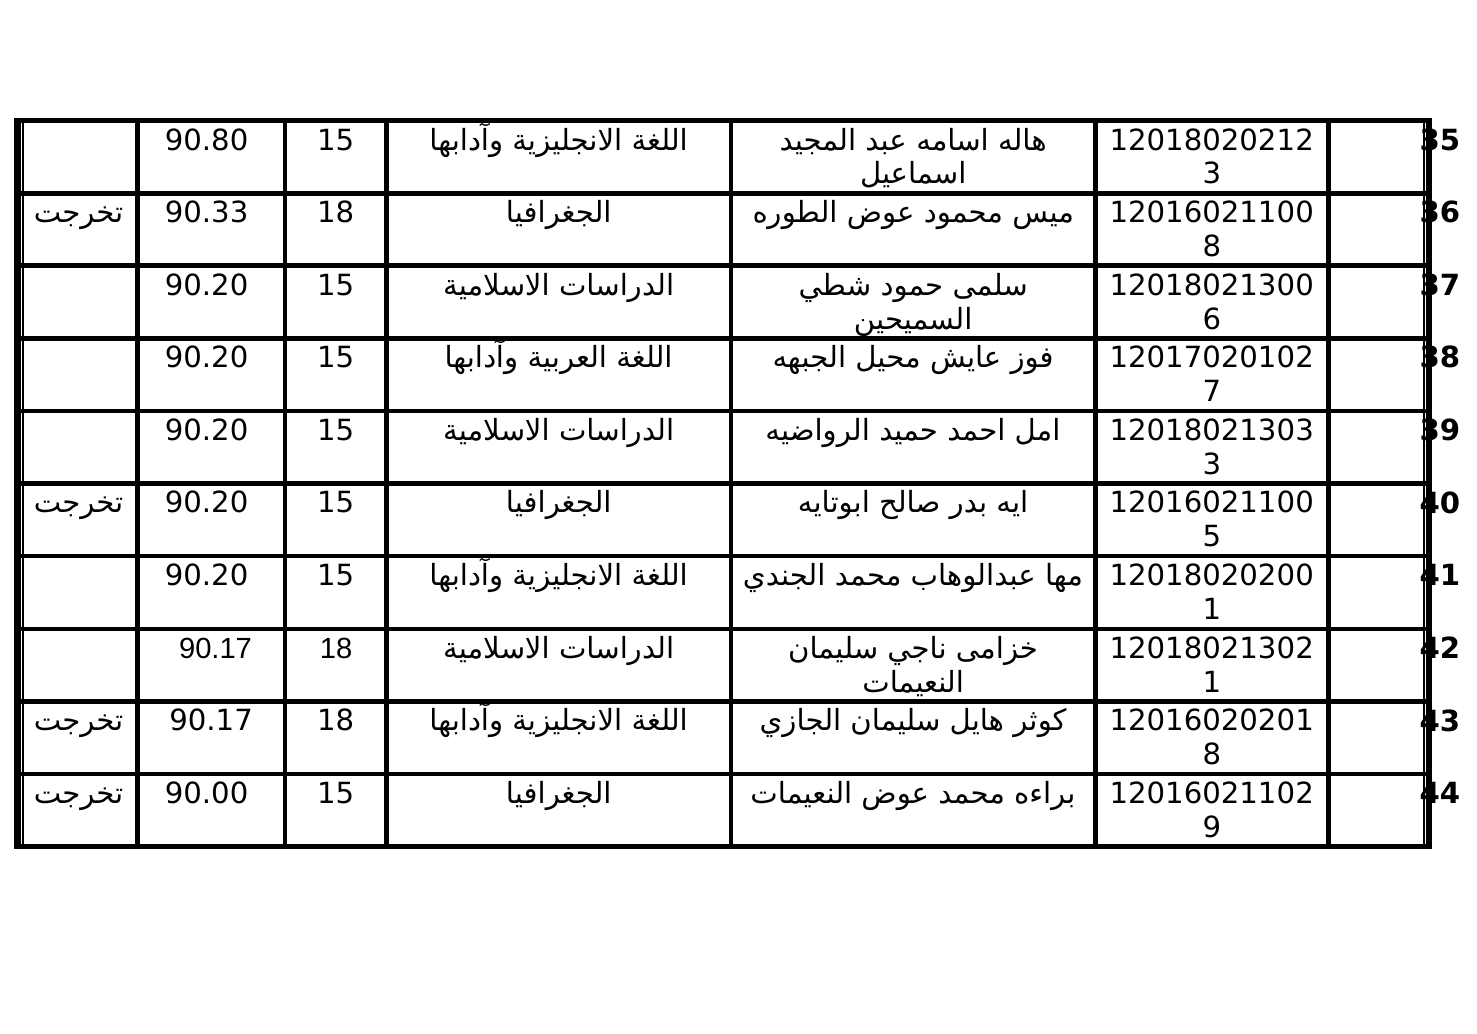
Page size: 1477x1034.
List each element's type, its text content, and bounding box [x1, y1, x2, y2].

table_cell 120180213021 [1098, 631, 1326, 699]
table_cell 15 [287, 413, 384, 481]
table_cell سلمى حمود شطي السميحين [733, 268, 1093, 336]
table_cell 120180213033 [1098, 413, 1326, 481]
table_cell اللغة الانجليزية وآدابها [389, 704, 729, 772]
table_cell [1331, 123, 1423, 191]
table_cell الجغرافيا [389, 196, 729, 263]
table_cell تخرجت [24, 486, 135, 554]
table_cell 90.20 [140, 341, 283, 408]
table_cell 120180213006 [1098, 268, 1326, 336]
table_cell 18 [287, 196, 384, 263]
table_cell [1331, 486, 1423, 554]
table_cell هاله اسامه عبد المجيد اسماعيل [733, 123, 1093, 191]
table_cell [1331, 268, 1423, 336]
table_cell 90.17 [140, 704, 283, 772]
table_cell 15 [287, 486, 384, 554]
table_cell 15 [287, 123, 384, 191]
table_cell 18 [287, 631, 384, 699]
table_cell تخرجت [24, 196, 135, 263]
table_cell [1331, 704, 1423, 772]
table_cell ميس محمود عوض الطوره [733, 196, 1093, 263]
table_cell 90.20 [140, 413, 283, 481]
table_cell 90.20 [140, 486, 283, 554]
table_cell 120170201027 [1098, 341, 1326, 408]
table_cell 90.80 [140, 123, 283, 191]
table_cell 90.20 [140, 268, 283, 336]
table_cell اللغة العربية وآدابها [389, 341, 729, 408]
table_cell مها عبدالوهاب محمد الجندي [733, 558, 1093, 626]
table_cell الجغرافيا [389, 486, 729, 554]
table_cell ايه بدر صالح ابوتايه [733, 486, 1093, 554]
table_cell الدراسات الاسلامية [389, 268, 729, 336]
table_cell الدراسات الاسلامية [389, 413, 729, 481]
table_cell 15 [287, 776, 384, 844]
table_cell 15 [287, 341, 384, 408]
table_cell 15 [287, 268, 384, 336]
table_cell [1331, 776, 1423, 844]
table_cell تخرجت [24, 704, 135, 772]
table_cell 18 [287, 704, 384, 772]
table_cell فوز عايش محيل الجبهه [733, 341, 1093, 408]
table_cell 90.00 [140, 776, 283, 844]
table_cell [24, 558, 135, 626]
table_cell 120160211008 [1098, 196, 1326, 263]
table_cell [24, 341, 135, 408]
table_cell براءه محمد عوض النعيمات [733, 776, 1093, 844]
table_cell [24, 413, 135, 481]
table_cell [24, 268, 135, 336]
table_cell امل احمد حميد الرواضيه [733, 413, 1093, 481]
table_cell 120160202018 [1098, 704, 1326, 772]
table_cell [24, 123, 135, 191]
table_cell اللغة الانجليزية وآدابها [389, 123, 729, 191]
table_cell تخرجت [24, 776, 135, 844]
table_cell 120160211005 [1098, 486, 1326, 554]
table_cell الجغرافيا [389, 776, 729, 844]
table_cell [1331, 413, 1423, 481]
table_cell 90.33 [140, 196, 283, 263]
table_cell [1331, 341, 1423, 408]
table_cell اللغة الانجليزية وآدابها [389, 558, 729, 626]
table_cell [24, 631, 135, 699]
table_cell 90.17 [140, 631, 283, 699]
table_cell 120160211029 [1098, 776, 1326, 844]
table_cell 120180202123 [1098, 123, 1326, 191]
table_cell 120180202001 [1098, 558, 1326, 626]
table_cell [1331, 558, 1423, 626]
table_cell خزامى ناجي سليمان النعيمات [733, 631, 1093, 699]
table_cell [1331, 631, 1423, 699]
table_cell [1331, 196, 1423, 263]
table_cell 15 [287, 558, 384, 626]
table_cell الدراسات الاسلامية [389, 631, 729, 699]
table_cell كوثر هايل سليمان الجازي [733, 704, 1093, 772]
table_cell 90.20 [140, 558, 283, 626]
